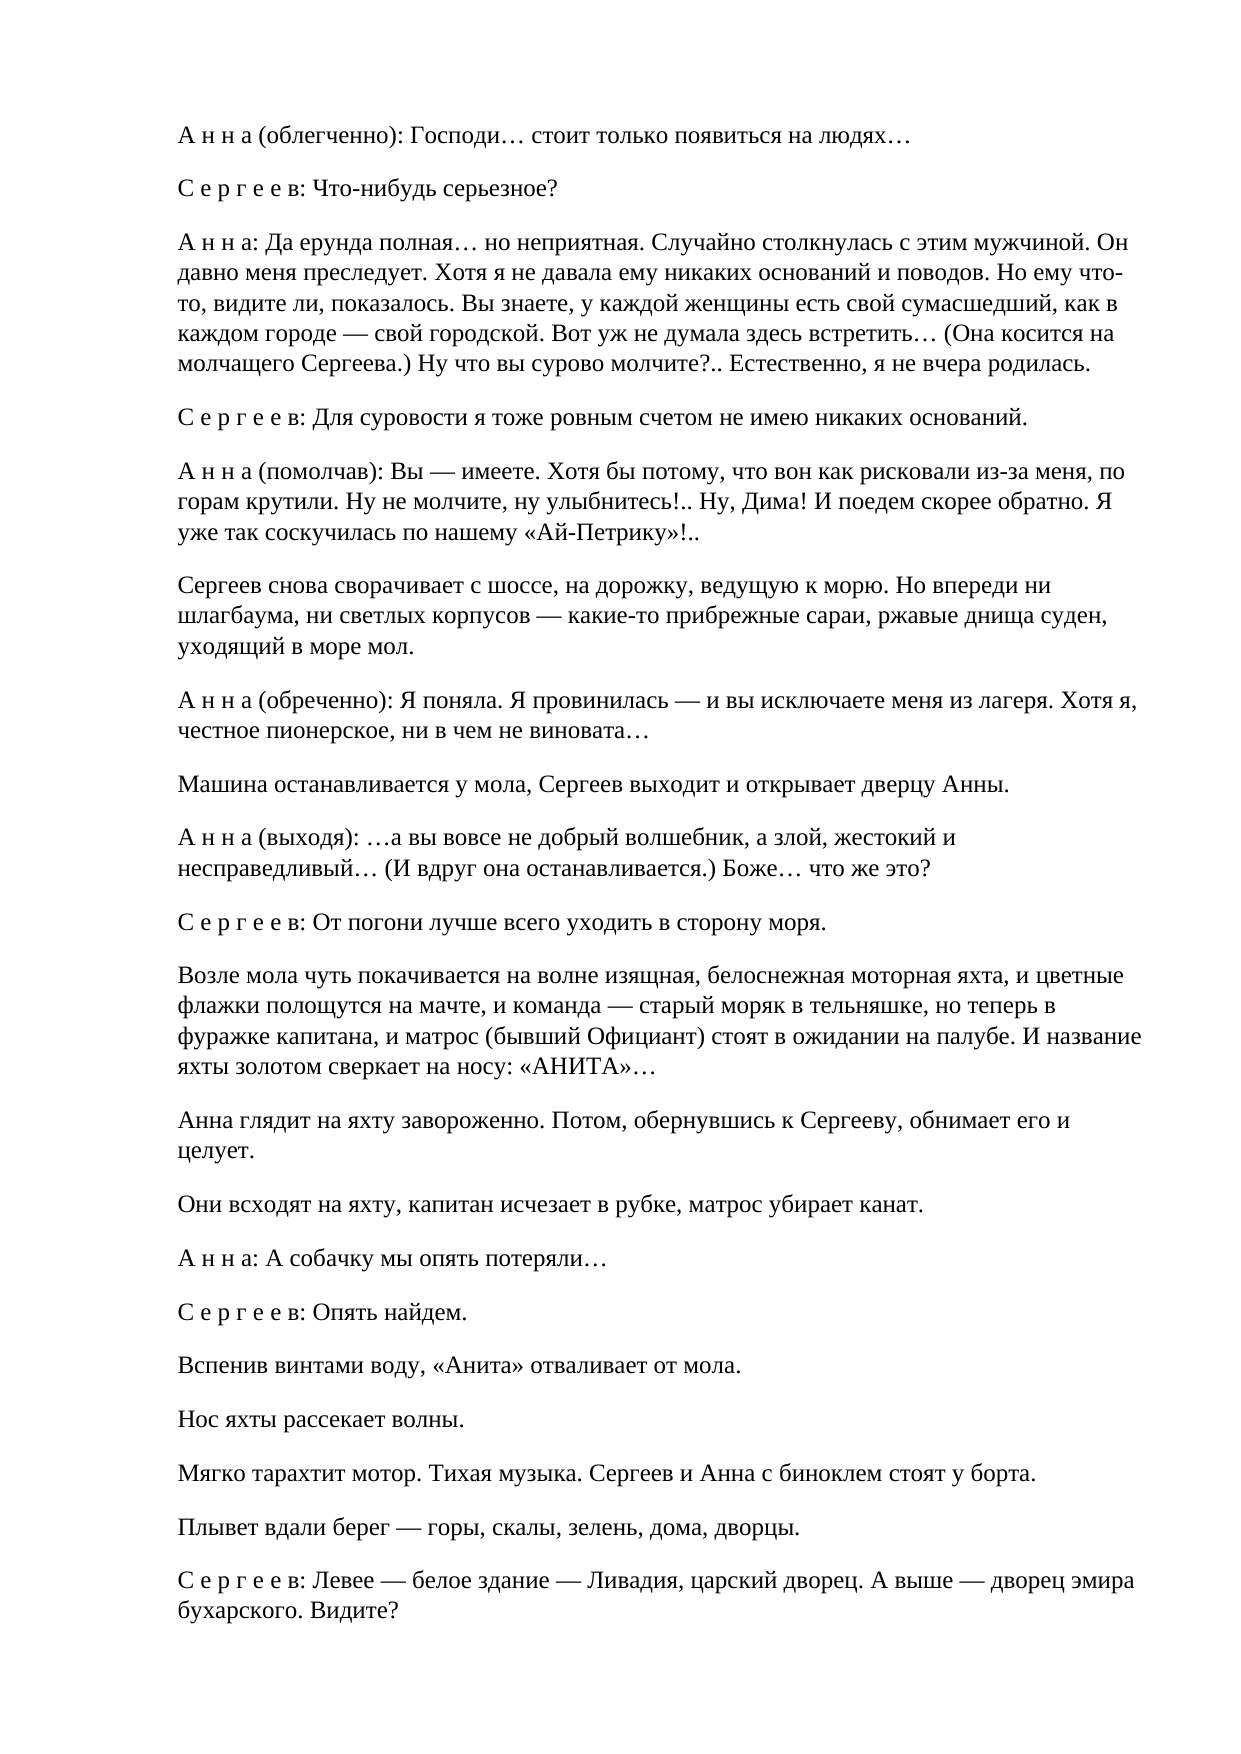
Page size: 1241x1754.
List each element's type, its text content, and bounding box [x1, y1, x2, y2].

text Нос яхты рассекает волны. [177, 1402, 1152, 1433]
text С е р г е е в: Что-нибудь серьезное? [177, 172, 1152, 202]
text Анна глядит на яхту завороженно. Потом, обернувшись к Сергееву, обнимает его и целует. [177, 1103, 1152, 1164]
text Возле мола чуть покачивается на волне изящная, белоснежная моторная яхта, и цветные флажки полощутся на мачте, и команда — старый моряк в тельняшке, но теперь в фуражке капитана, и матрос (бывший Официант) стоят в ожидании на палубе. И название яхты золотом сверкает на носу: «АНИТА»… [177, 959, 1152, 1080]
text А н н а: А собачку мы опять потеряли… [177, 1241, 1152, 1272]
text Сергеев снова сворачивает с шоссе, на дорожку, ведущую к морю. Но впереди ни шлагбаума, ни светлых корпусов — какие-то прибрежные сараи, ржавые днища суден, уходящий в море мол. [177, 569, 1152, 660]
text А н н а: Да ерунда полная… но неприятная. Случайно столкнулась с этим мужчиной. Он давно меня преследует. Хотя я не давала ему никаких оснований и поводов. Но ему что-то, видите ли, показалось. Вы знаете, у каждой женщины есть свой сумасшедший, как в каждом городе — свой городской. Вот уж не думала здесь встретить… (Она косится на молчащего Сергеева.) Ну что вы сурово молчите?.. Естественно, я не вчера родилась. [177, 226, 1152, 377]
text С е р г е е в: Опять найдем. [177, 1295, 1152, 1325]
text Вспенив винтами воду, «Анита» отваливает от мола. [177, 1349, 1152, 1379]
text С е р г е е в: Для суровости я тоже ровным счетом не имею никаких оснований. [177, 401, 1152, 431]
text А н н а (помолчав): Вы — имеете. Хотя бы потому, что вон как рисковали из-за меня, по горам крутили. Ну не молчите, ну улыбнитесь!.. Ну, Дима! И поедем скорее обратно. Я уже так соскучилась по нашему «Ай-Петрику»!.. [177, 454, 1152, 545]
text А н н а (обреченно): Я поняла. Я провинилась — и вы исключаете меня из лагеря. Хотя я, честное пионерское, ни в чем не виновата… [177, 683, 1152, 744]
text С е р г е е в: Левее — белое здание — Ливадия, царский дворец. А выше — дворец эмира бухарского. Видите? [177, 1564, 1152, 1624]
text А н н а (выходя): …а вы вовсе не добрый волшебник, а злой, жестокий и несправедливый… (И вдруг она останавливается.) Боже… что же это? [177, 821, 1152, 882]
text Машина останавливается у мола, Сергеев выходит и открывает дверцу Анны. [177, 767, 1152, 797]
text А н н а (облегченно): Господи… стоит только появиться на людях… [177, 118, 1152, 148]
text Мягко тарахтит мотор. Тихая музыка. Сергеев и Анна с биноклем стоят у борта. [177, 1456, 1152, 1487]
text Плывет вдали берег — горы, скалы, зелень, дома, дворцы. [177, 1510, 1152, 1540]
text Они всходят на яхту, капитан исчезает в рубке, матрос убирает канат. [177, 1187, 1152, 1218]
text С е р г е е в: От погони лучше всего уходить в сторону моря. [177, 905, 1152, 935]
